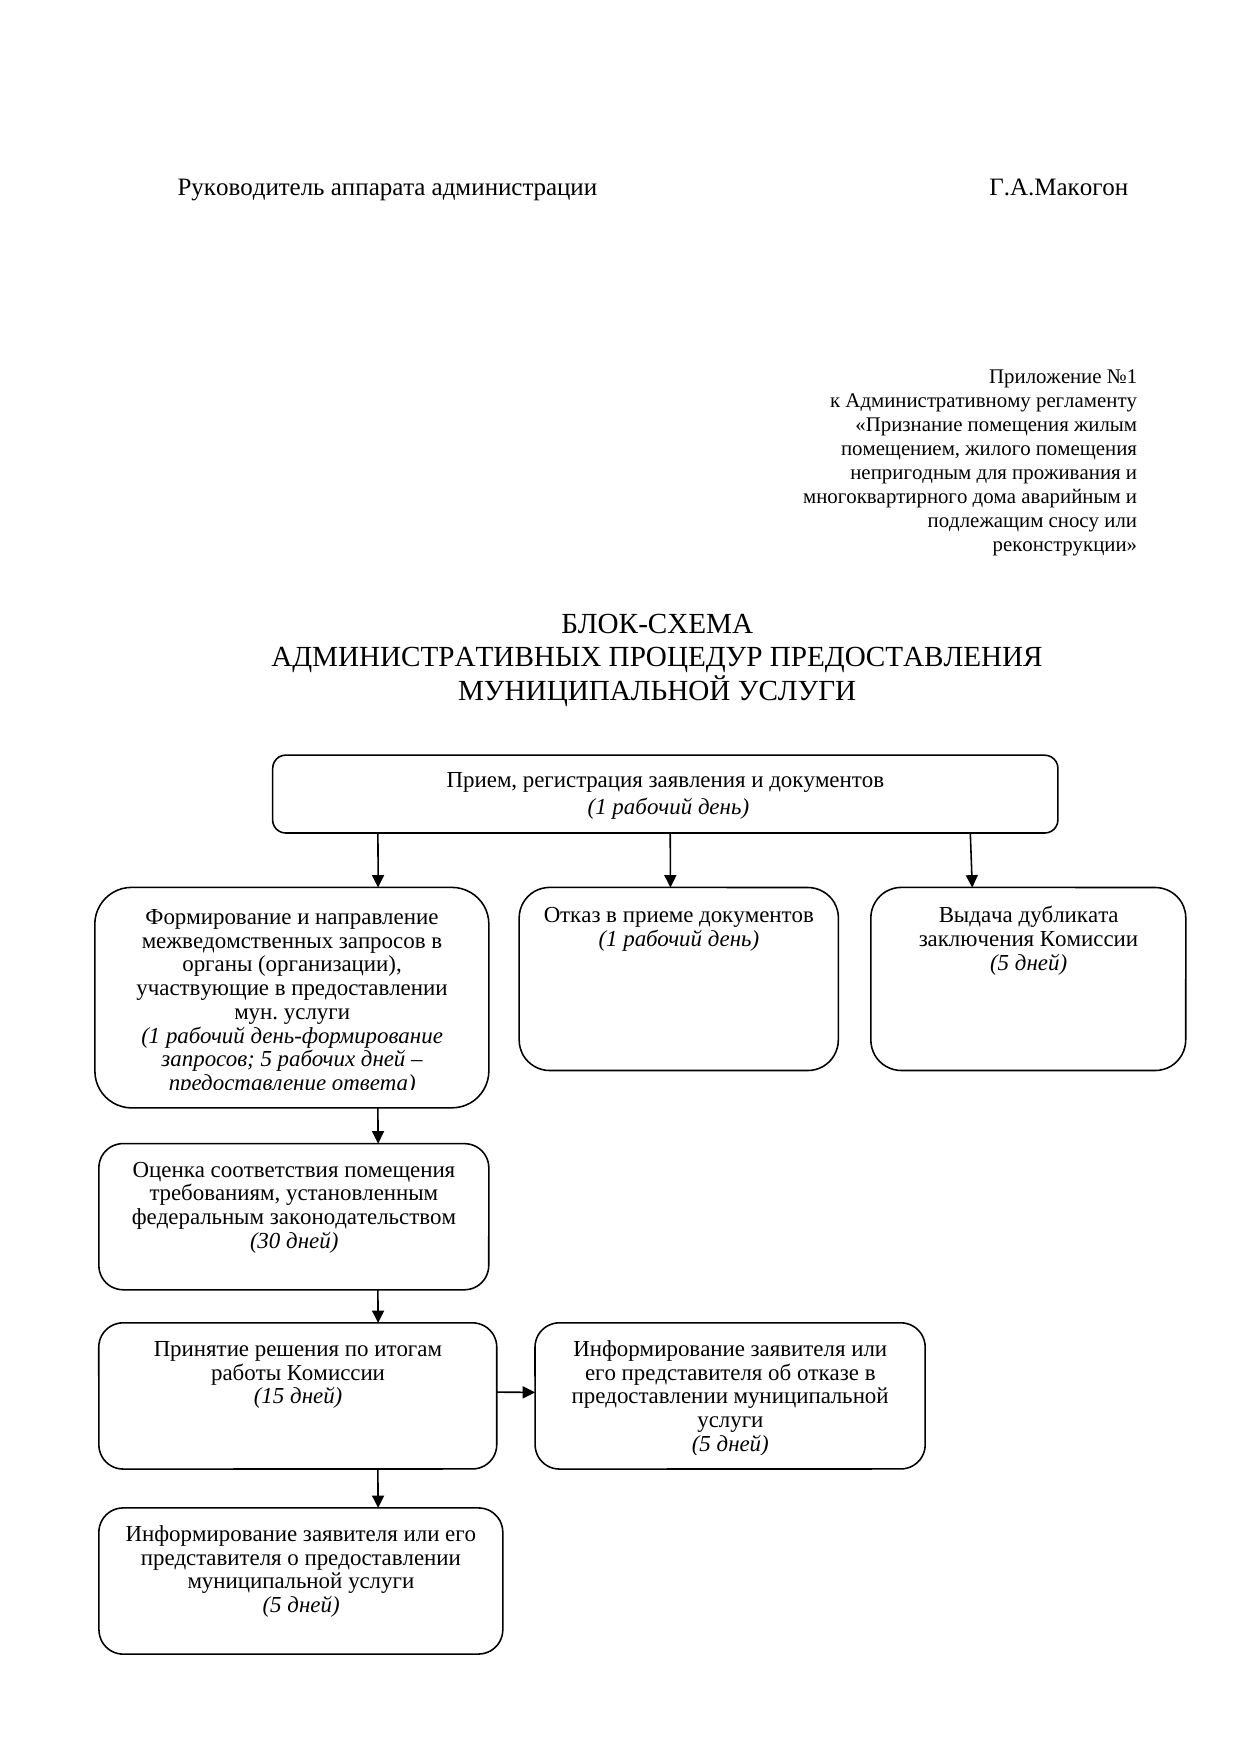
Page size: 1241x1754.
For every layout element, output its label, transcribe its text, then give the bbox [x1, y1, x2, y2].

text к Административному регламенту «Признание помещения жилым помещением, жилого помещения непригодным для проживания и многоквартирного дома аварийным и подлежащим сносу или реконструкции» [797, 388, 1137, 556]
text АДМИНИСТРАТИВНЫХ ПРОЦЕДУР ПРЕДОСТАВЛЕНИЯ [177, 639, 1137, 673]
text БЛОК-СХЕМА [177, 606, 1137, 639]
text МУНИЦИПАЛЬНОЙ УСЛУГИ [177, 673, 1137, 707]
text Приложение №1 [797, 364, 1137, 388]
table_header Г.А.Макогон [709, 176, 1139, 201]
table_header Руководитель аппарата администрации [166, 176, 709, 201]
